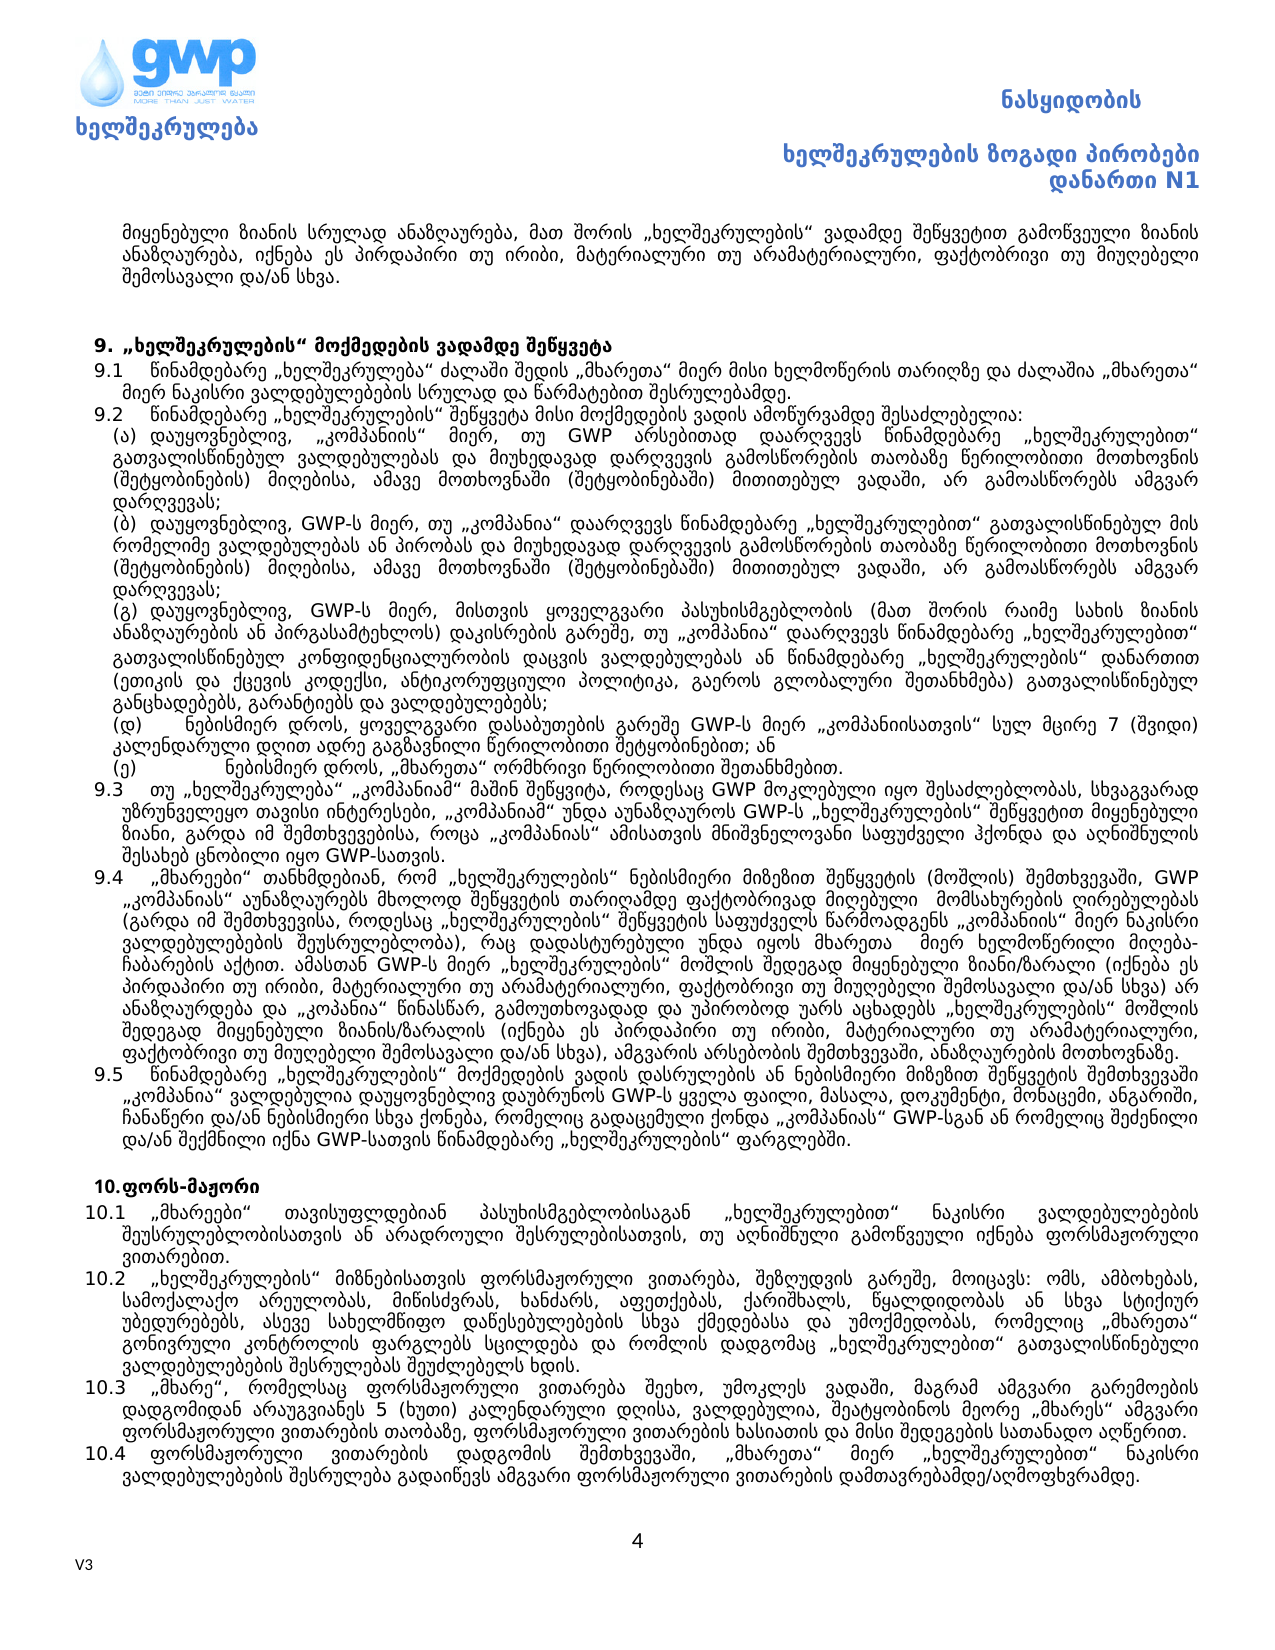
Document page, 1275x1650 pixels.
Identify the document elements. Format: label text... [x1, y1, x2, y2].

list წინამდებარე „ხელშეკრულება“ ძალაში შედის „მხარეთა“ მიერ მისი ხელმოწერის თარიღზე და ძალაშია „მხარეთა“ მიერ ნაკისრი ვალდებულებების სრულად და წარმატებით შესრულებამდე. [94, 360, 1200, 404]
list (დ) ნებისმიერ დროს, ყოველგვარი დასაბუთების გარეშე GWP-ს მიერ „კომპანიისათვის“ სულ მცირე 7 (შვიდი) კალენდარული დღით ადრე გაგზავნილი წერილობითი შეტყობინებით; ან [94, 713, 1200, 757]
list ფორს-მაჟორი [94, 1173, 1200, 1198]
list „ხელშეკრულების“ მოქმედების ვადამდე შეწყვეტა [94, 335, 1200, 357]
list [94, 222, 1200, 288]
list (ბ) დაუყოვნებლივ, GWP-ს მიერ, თუ „კომპანია“ დაარღვევს წინამდებარე „ხელშეკრულებით“ გათვალისწინებულ მის რომელიმე ვალდებულებას ან პირობას და მიუხედავად დარღვევის გამოსწორების თაობაზე წერილობითი მოთხოვნის (შეტყობინების) მიღებისა, ამავე მოთხოვნაში (შეტყობინებაში) მითითებულ ვადაში, არ გამოასწორებს ამგვარ დარღვევას; [94, 513, 1200, 601]
list „მხარე“, რომელსაც ფორსმაჟორული ვითარება შეეხო, უმოკლეს ვადაში, მაგრამ ამგვარი გარემოების დადგომიდან არაუგვიანეს 5 (ხუთი) კალენდარული დღისა, ვალდებულია, შეატყობინოს მეორე „მხარეს“ ამგვარი ფორსმაჟორული ვითარების თაობაზე, ფორსმაჟორული ვითარების ხასიათის და მისი შედეგების სათანადო აღწერით. [84, 1377, 1200, 1443]
list წინამდებარე „ხელშეკრულების“ მოქმედების ვადის დასრულების ან ნებისმიერი მიზეზით შეწყვეტის შემთხვევაში „კომპანია“ ვალდებულია დაუყოვნებლივ დაუბრუნოს GWP-ს ყველა ფაილი, მასალა, დოკუმენტი, მონაცემი, ანგარიში, ჩანაწერი და/ან ნებისმიერი სხვა ქონება, რომელიც გადაცემული ქონდა „კომპანიას“ GWP-სგან ან რომელიც შეძენილი და/ან შექმნილი იქნა GWP-სათვის წინამდებარე „ხელშეკრულების“ ფარგლებში. [94, 1063, 1200, 1151]
list „მხარეები“ თავისუფლდებიან პასუხისმგებლობისაგან „ხელშეკრულებით“ ნაკისრი ვალდებულებების შეუსრულებლობისათვის ან არადროული შესრულებისათვის, თუ აღნიშნული გამოწვეული იქნება ფორსმაჟორული ვითარებით. [84, 1202, 1200, 1268]
picture [75, 37, 259, 109]
list წინამდებარე „ხელშეკრულების“ შეწყვეტა მისი მოქმედების ვადის ამოწურვამდე შესაძლებელია: [94, 404, 1200, 426]
list ფორსმაჟორული ვითარების დადგომის შემთხვევაში, „მხარეთა“ მიერ „ხელშეკრულებით“ ნაკისრი ვალდებულებების შესრულება გადაიწევს ამგვარი ფორსმაჟორული ვითარების დამთავრებამდე/აღმოფხვრამდე. [84, 1443, 1200, 1487]
list „მხარეები“ თანხმდებიან, რომ „ხელშეკრულების“ ნებისმიერი მიზეზით შეწყვეტის (მოშლის) შემთხვევაში, GWP „კომპანიას“ აუნაზღაურებს მხოლოდ შეწყვეტის თარიღამდე ფაქტობრივად მიღებული მომსახურების ღირებულებას (გარდა იმ შემთხვევისა, როდესაც „ხელშეკრულების“ შეწყვეტის საფუძველს წარმოადგენს „კომპანიის“ მიერ ნაკისრი ვალდებულებების შეუსრულებლობა), რაც დადასტურებული უნდა იყოს მხარეთა მიერ ხელმოწერილი მიღება-ჩაბარების აქტით. ამასთან GWP-ს მიერ „ხელშეკრულების“ მოშლის შედეგად მიყენებული ზიანი/ზარალი (იქნება ეს პირდაპირი თუ ირიბი, მატერიალური თუ არამატერიალური, ფაქტობრივი თუ მიუღებელი შემოსავალი და/ან სხვა) არ ანაზღაურდება და „კოპანია“ წინასწარ, გამოუთხოვადად და უპირობოდ უარს აცხადებს „ხელშეკრულების“ მოშლის შედეგად მიყენებული ზიანის/ზარალის (იქნება ეს პირდაპირი თუ ირიბი, მატერიალური თუ არამატერიალური, ფაქტობრივი თუ მიუღებელი შემოსავალი და/ან სხვა), ამგვარის არსებობის შემთხვევაში, ანაზღაურების მოთხოვნაზე. [94, 867, 1200, 1063]
list (ე) ნებისმიერ დროს, „მხარეთა“ ორმხრივი წერილობითი შეთანხმებით. [94, 757, 1200, 779]
list (ა) დაუყოვნებლივ, „კომპანიის“ მიერ, თუ GWP არსებითად დაარღვევს წინამდებარე „ხელშეკრულებით“ გათვალისწინებულ ვალდებულებას და მიუხედავად დარღვევის გამოსწორების თაობაზე წერილობითი მოთხოვნის (შეტყობინების) მიღებისა, ამავე მოთხოვნაში (შეტყობინებაში) მითითებულ ვადაში, არ გამოასწორებს ამგვარ დარღვევას; [94, 426, 1200, 513]
list (გ) დაუყოვნებლივ, GWP-ს მიერ, მისთვის ყოველგვარი პასუხისმგებლობის (მათ შორის რაიმე სახის ზიანის ანაზღაურების ან პირგასამტეხლოს) დაკისრების გარეშე, თუ „კომპანია“ დაარღვევს წინამდებარე „ხელშეკრულებით“ გათვალისწინებულ კონფიდენციალურობის დაცვის ვალდებულებას ან წინამდებარე „ხელშეკრულების“ დანართით (ეთიკის და ქცევის კოდექსი, ანტიკორუფციული პოლიტიკა, გაეროს გლობალური შეთანხმება) გათვალისწინებულ განცხადებებს, გარანტიებს და ვალდებულებებს; [75, 601, 1200, 713]
list „ხელშეკრულების“ მიზნებისათვის ფორსმაჟორული ვითარება, შეზღუდვის გარეშე, მოიცავს: ომს, ამბოხებას, სამოქალაქო არეულობას, მიწისძვრას, ხანძარს, აფეთქებას, ქარიშხალს, წყალდიდობას ან სხვა სტიქიურ უბედურებებს, ასევე სახელმწიფო დაწესებულებების სხვა ქმედებასა და უმოქმედობას, რომელიც „მხარეთა“ გონივრული კონტროლის ფარგლებს სცილდება და რომლის დადგომაც „ხელშეკრულებით“ გათვალისწინებული ვალდებულებების შესრულებას შეუძლებელს ხდის. [84, 1268, 1200, 1377]
list თუ „ხელშეკრულება“ „კომპანიამ“ მაშინ შეწყვიტა, როდესაც GWP მოკლებული იყო შესაძლებლობას, სხვაგვარად უზრუნველეყო თავისი ინტერესები, „კომპანიამ“ უნდა აუნაზღაუროს GWP-ს „ხელშეკრულების“ შეწყვეტით მიყენებული ზიანი, გარდა იმ შემთხვევებისა, როცა „კომპანიას“ ამისათვის მნიშვნელოვანი საფუძველი ჰქონდა და აღნიშნულის შესახებ ცნობილი იყო GWP-სათვის. [94, 779, 1200, 867]
